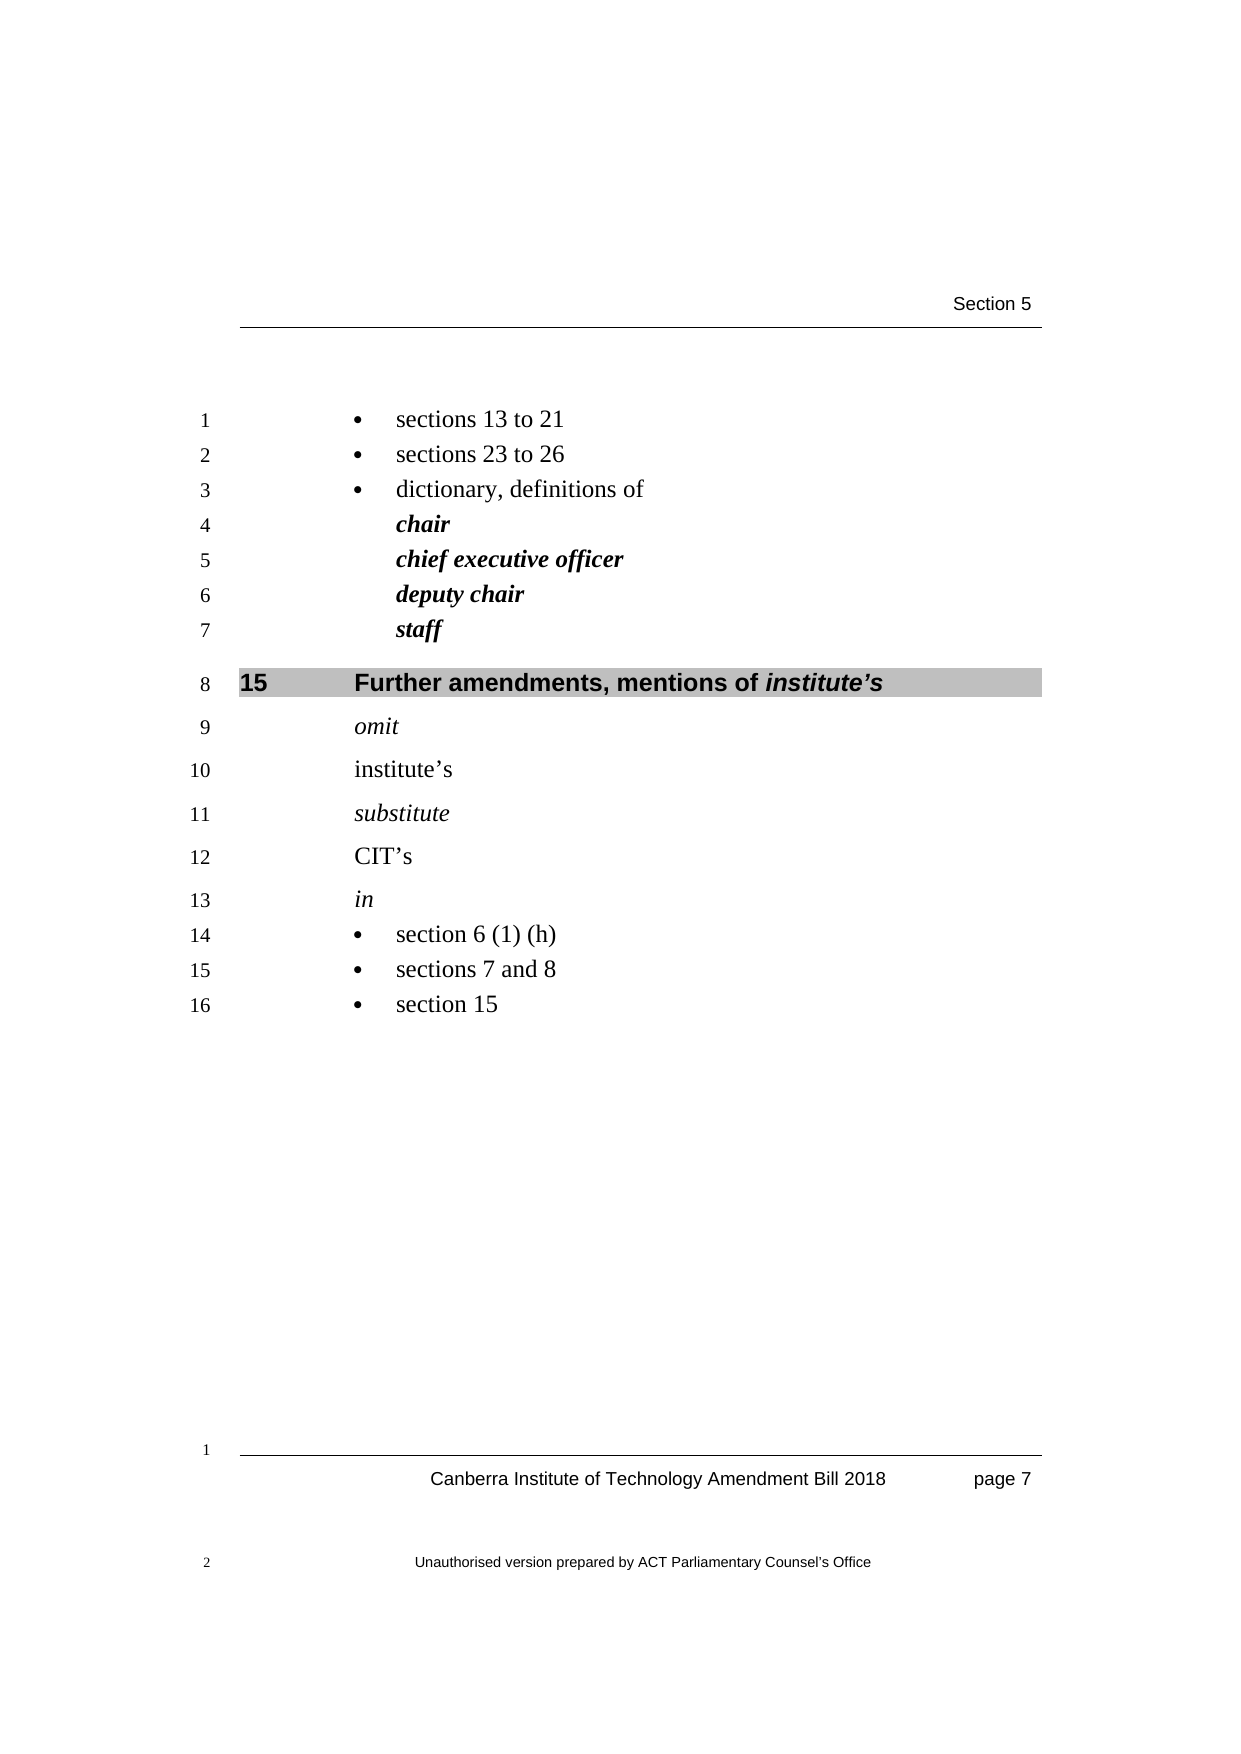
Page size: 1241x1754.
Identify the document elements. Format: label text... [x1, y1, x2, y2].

text chair [396, 509, 1042, 538]
text institute’s [354, 754, 1042, 783]
text  sections 7 and 8 [354, 954, 1042, 983]
text  section 15 [354, 989, 1042, 1018]
text  sections 23 to 26 [354, 439, 1042, 468]
text CIT’s [354, 841, 1042, 870]
text  dictionary, definitions of [354, 474, 1042, 503]
text in [354, 884, 1042, 913]
text omit [354, 711, 1042, 740]
text 15 Further amendments, mentions of institute’s [239, 668, 1042, 697]
text  sections 13 to 21 [354, 404, 1042, 433]
text substitute [354, 798, 1042, 827]
text  section 6 (1) (h) [354, 919, 1042, 948]
text staff [396, 614, 1042, 643]
text chief executive officer [396, 544, 1042, 573]
text deputy chair [396, 579, 1042, 608]
